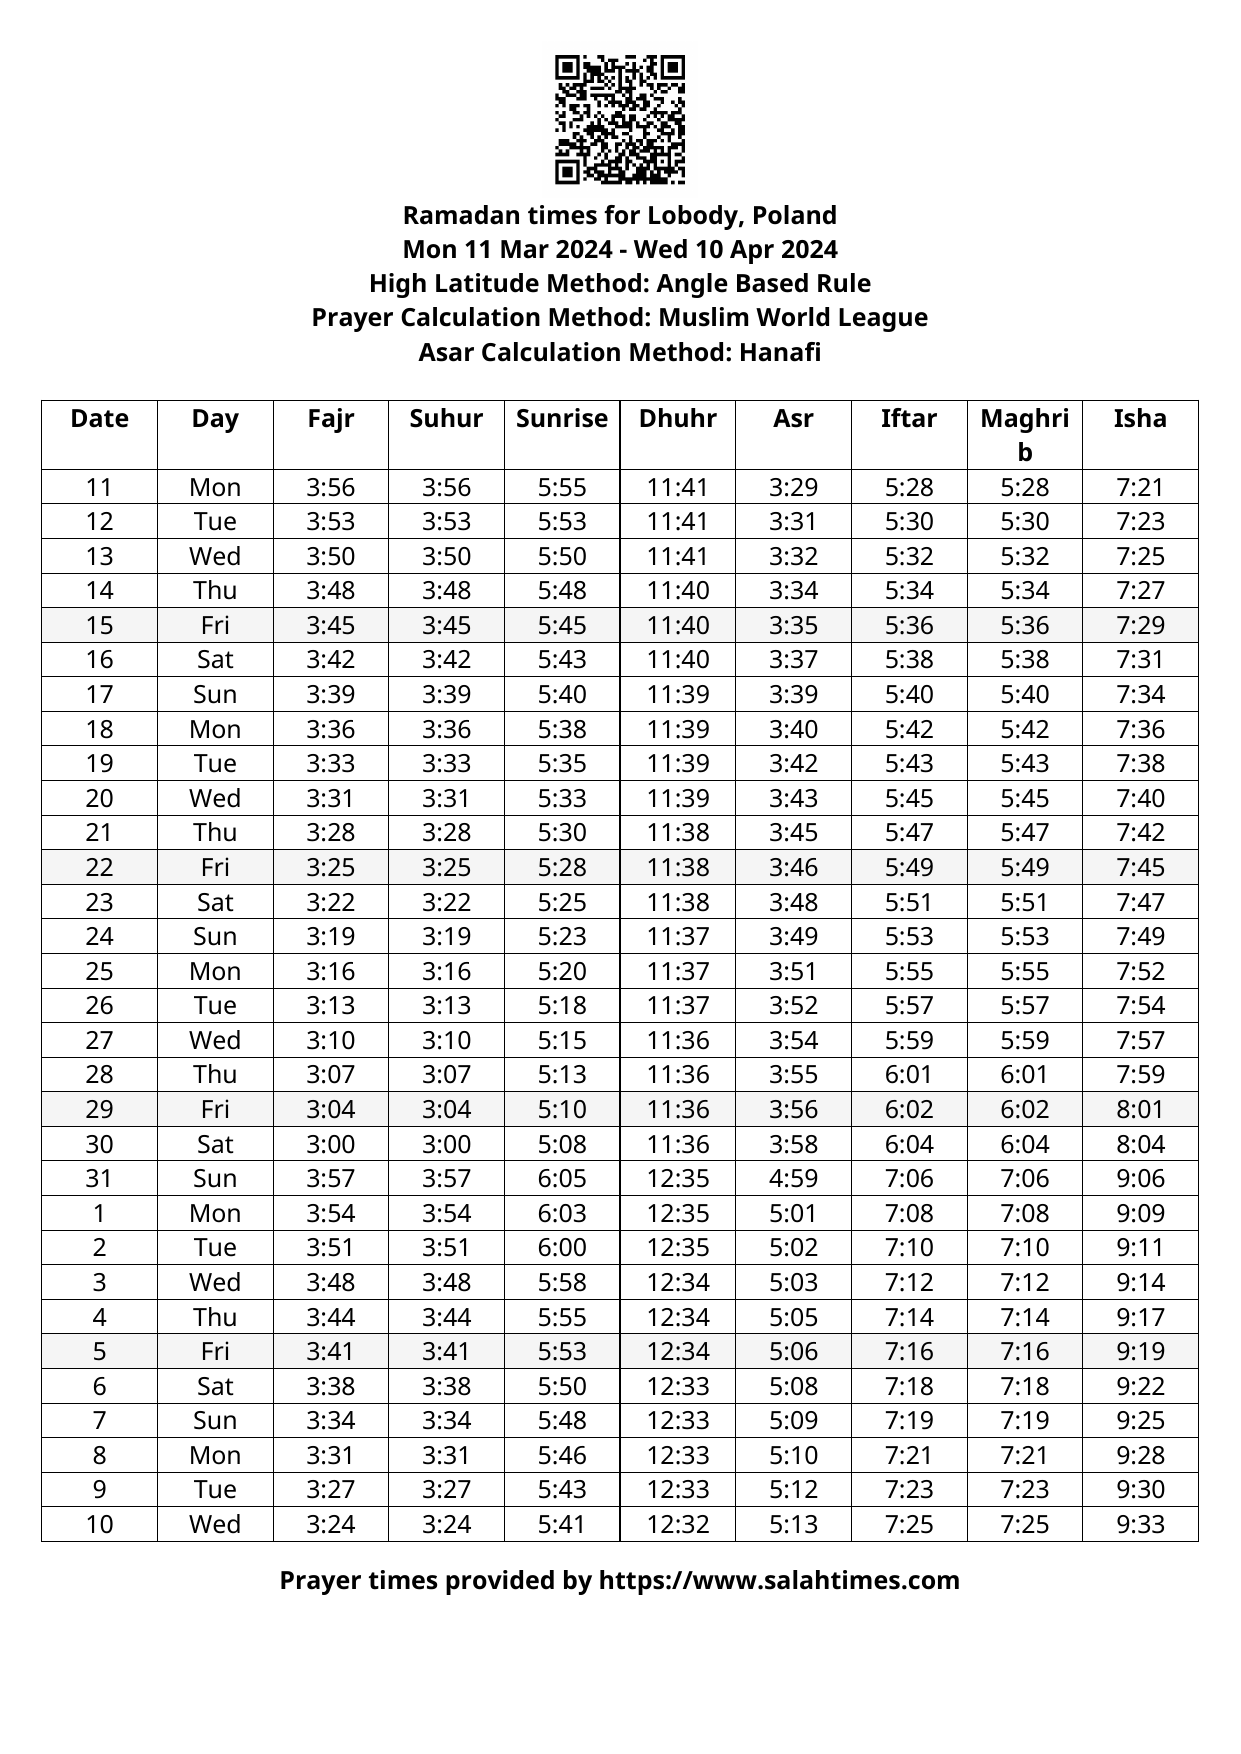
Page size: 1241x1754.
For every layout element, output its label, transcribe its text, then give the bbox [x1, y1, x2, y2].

table_cell 5:42 [968, 712, 1082, 745]
table_cell 5:05 [736, 1300, 851, 1333]
text Ramadan times for Lobody, Poland [42, 198, 1198, 232]
table_cell 5:47 [968, 816, 1082, 849]
table_cell 3:22 [389, 885, 504, 918]
table_cell 12:34 [621, 1265, 735, 1299]
table_cell 3:57 [389, 1161, 504, 1195]
table_cell 7:29 [1083, 608, 1198, 642]
table_cell 3:24 [274, 1507, 388, 1541]
table_cell 3:55 [736, 1058, 851, 1091]
table_cell 5:32 [852, 539, 967, 572]
table_cell 1 [42, 1196, 157, 1229]
table_cell 3:28 [274, 816, 388, 849]
table_cell 7:52 [1083, 954, 1198, 987]
table_cell 11:40 [621, 574, 735, 607]
table_cell 12:33 [621, 1438, 735, 1472]
table_cell 3:53 [389, 504, 504, 538]
table_cell 5:48 [505, 574, 619, 607]
table_cell 11:36 [621, 1058, 735, 1091]
table_cell 3:52 [736, 989, 851, 1022]
table_cell 5:55 [505, 1300, 619, 1333]
table_cell 3:36 [274, 712, 388, 745]
table_cell 3:27 [274, 1473, 388, 1506]
table_cell 22 [42, 850, 157, 884]
table_header Fajr [274, 401, 388, 469]
table_cell 6:04 [968, 1127, 1082, 1160]
table_cell 3:48 [274, 574, 388, 607]
table_cell 3:45 [389, 608, 504, 642]
table_cell 5:30 [852, 504, 967, 538]
table_cell 5:06 [736, 1334, 851, 1368]
table_cell 3:54 [274, 1196, 388, 1229]
table_cell 7:21 [852, 1438, 967, 1472]
table_cell 5:20 [505, 954, 619, 987]
table_cell 11:41 [621, 539, 735, 572]
table_cell 5:53 [852, 919, 967, 953]
table_cell 3:48 [274, 1265, 388, 1299]
table_cell 5:35 [505, 746, 619, 780]
table_cell 5:28 [852, 470, 967, 503]
table_cell 11:39 [621, 781, 735, 814]
table_cell 5:59 [852, 1023, 967, 1057]
table_cell 3:33 [389, 746, 504, 780]
table_cell Mon [158, 712, 273, 745]
table_cell 12:32 [621, 1507, 735, 1541]
table_cell 11:36 [621, 1092, 735, 1126]
table_cell Sun [158, 919, 273, 953]
table_cell 3:48 [389, 1265, 504, 1299]
table_cell 7 [42, 1404, 157, 1437]
table_cell Mon [158, 954, 273, 987]
table_cell 19 [42, 746, 157, 780]
table_cell 28 [42, 1058, 157, 1091]
table_cell 5:28 [968, 470, 1082, 503]
text Mon 11 Mar 2024 - Wed 10 Apr 2024 [42, 232, 1198, 266]
table_cell Sat [158, 643, 273, 676]
table_cell 6:00 [505, 1231, 619, 1264]
table_cell 3:39 [389, 677, 504, 711]
table_cell 3:28 [389, 816, 504, 849]
table_cell 11:41 [621, 504, 735, 538]
table_cell Mon [158, 1196, 273, 1229]
table_cell 3:51 [274, 1231, 388, 1264]
table_cell 3:16 [274, 954, 388, 987]
table_cell 5:43 [852, 746, 967, 780]
table_cell 7:08 [852, 1196, 967, 1229]
table_cell 5:36 [852, 608, 967, 642]
table_cell Sat [158, 1369, 273, 1402]
table_cell 12:33 [621, 1473, 735, 1506]
table_cell 14 [42, 574, 157, 607]
table_cell 11:39 [621, 746, 735, 780]
table_cell Fri [158, 850, 273, 884]
table_cell 5:25 [505, 885, 619, 918]
table_cell 10 [42, 1507, 157, 1541]
table_cell 3:36 [389, 712, 504, 745]
table_cell 7:18 [852, 1369, 967, 1402]
table_cell 3:38 [274, 1369, 388, 1402]
table_cell 3:24 [389, 1507, 504, 1541]
table_cell 3:13 [389, 989, 504, 1022]
table_cell 7:06 [852, 1161, 967, 1195]
table_cell Tue [158, 746, 273, 780]
table_cell Thu [158, 1058, 273, 1091]
table_cell Sun [158, 1161, 273, 1195]
table_cell 7:19 [852, 1404, 967, 1437]
table_cell 11:37 [621, 989, 735, 1022]
table_cell 5:55 [852, 954, 967, 987]
table_cell Thu [158, 574, 273, 607]
table_cell 7:31 [1083, 643, 1198, 676]
table_cell 5:15 [505, 1023, 619, 1057]
table_cell 3:45 [736, 816, 851, 849]
table_cell Tue [158, 1231, 273, 1264]
table_cell 5:23 [505, 919, 619, 953]
table_header Sunrise [505, 401, 619, 469]
table_cell 5:55 [968, 954, 1082, 987]
table_cell 3:35 [736, 608, 851, 642]
table_cell 9:14 [1083, 1265, 1198, 1299]
table_cell 7:18 [968, 1369, 1082, 1402]
table_cell 9:17 [1083, 1300, 1198, 1333]
table_cell 4:59 [736, 1161, 851, 1195]
table_cell 29 [42, 1092, 157, 1126]
text High Latitude Method: Angle Based Rule [42, 266, 1198, 300]
table_header Iftar [852, 401, 967, 469]
table_cell 5:13 [736, 1507, 851, 1541]
picture [542, 41, 699, 198]
table_cell 3:50 [274, 539, 388, 572]
table_cell 5:53 [505, 504, 619, 538]
table_cell 5:01 [736, 1196, 851, 1229]
table_cell 6:04 [852, 1127, 967, 1160]
table_cell 5:59 [968, 1023, 1082, 1057]
table_cell 26 [42, 989, 157, 1022]
table_cell 5:38 [968, 643, 1082, 676]
table_cell 3:25 [274, 850, 388, 884]
table_cell 5:34 [852, 574, 967, 607]
table_cell 3:04 [389, 1092, 504, 1126]
table_cell 9:28 [1083, 1438, 1198, 1472]
table_cell 3:34 [389, 1404, 504, 1437]
table_cell 3:10 [274, 1023, 388, 1057]
table_cell 3:34 [274, 1404, 388, 1437]
table_cell 7:19 [968, 1404, 1082, 1437]
table_cell 7:14 [968, 1300, 1082, 1333]
table_cell 6:01 [968, 1058, 1082, 1091]
table_cell 12 [42, 504, 157, 538]
table_cell 5:33 [505, 781, 619, 814]
table_cell 11:39 [621, 677, 735, 711]
table_cell 3:31 [274, 781, 388, 814]
table_cell Fri [158, 608, 273, 642]
table_cell 17 [42, 677, 157, 711]
table_cell 5:34 [968, 574, 1082, 607]
table_cell 9:33 [1083, 1507, 1198, 1541]
table_header Date [42, 401, 157, 469]
table_cell 6:03 [505, 1196, 619, 1229]
table_cell 3:41 [274, 1334, 388, 1368]
table_cell 7:25 [852, 1507, 967, 1541]
table_cell 7:45 [1083, 850, 1198, 884]
table_cell 3:07 [274, 1058, 388, 1091]
table_cell 9:19 [1083, 1334, 1198, 1368]
table_cell 3:13 [274, 989, 388, 1022]
table_cell 5:51 [968, 885, 1082, 918]
table_cell 5:55 [505, 470, 619, 503]
table_cell 9:22 [1083, 1369, 1198, 1402]
table_cell 5:43 [505, 1473, 619, 1506]
table_cell 3:54 [736, 1023, 851, 1057]
table_cell 7:47 [1083, 885, 1198, 918]
table_cell 5 [42, 1334, 157, 1368]
table_cell 5:02 [736, 1231, 851, 1264]
table_cell 5:12 [736, 1473, 851, 1506]
table_cell 3:49 [736, 919, 851, 953]
table_cell 3:07 [389, 1058, 504, 1091]
table_cell 3:46 [736, 850, 851, 884]
table_cell 7:12 [852, 1265, 967, 1299]
table_cell 3:25 [389, 850, 504, 884]
table_cell 27 [42, 1023, 157, 1057]
table_cell 5:40 [852, 677, 967, 711]
table_cell 3:29 [736, 470, 851, 503]
table_cell 11:38 [621, 885, 735, 918]
table_cell 7:10 [852, 1231, 967, 1264]
table_cell 5:13 [505, 1058, 619, 1091]
table_cell 11:40 [621, 643, 735, 676]
table_cell 7:14 [852, 1300, 967, 1333]
table_cell 2 [42, 1231, 157, 1264]
table_cell 6 [42, 1369, 157, 1402]
table_cell Fri [158, 1334, 273, 1368]
table_cell 5:53 [505, 1334, 619, 1368]
table_cell 4 [42, 1300, 157, 1333]
table_cell 15 [42, 608, 157, 642]
table_cell 12:35 [621, 1196, 735, 1229]
table_cell 3:42 [274, 643, 388, 676]
table_cell 3:00 [274, 1127, 388, 1160]
table_cell 9:11 [1083, 1231, 1198, 1264]
table_cell 5:49 [852, 850, 967, 884]
table_cell 23 [42, 885, 157, 918]
table_cell 11:37 [621, 954, 735, 987]
table_cell 7:21 [968, 1438, 1082, 1472]
table_cell 5:10 [505, 1092, 619, 1126]
table_cell Mon [158, 470, 273, 503]
table_cell 7:36 [1083, 712, 1198, 745]
table_cell 11:36 [621, 1023, 735, 1057]
table_cell 7:25 [1083, 539, 1198, 572]
table_cell 9:30 [1083, 1473, 1198, 1506]
table_cell 5:57 [968, 989, 1082, 1022]
table_cell 7:16 [852, 1334, 967, 1368]
table_cell Fri [158, 1092, 273, 1126]
table_cell 3:38 [389, 1369, 504, 1402]
text Prayer times provided by https://www.salahtimes.com [42, 1563, 1198, 1597]
table_cell 7:38 [1083, 746, 1198, 780]
table_cell 5:09 [736, 1404, 851, 1437]
table_cell 6:05 [505, 1161, 619, 1195]
table_cell 3:56 [274, 470, 388, 503]
table_cell 7:08 [968, 1196, 1082, 1229]
table_header Maghrib [968, 401, 1082, 469]
table_cell 9:25 [1083, 1404, 1198, 1437]
table_cell 5:47 [852, 816, 967, 849]
table_cell 7:34 [1083, 677, 1198, 711]
table_cell 5:08 [736, 1369, 851, 1402]
table_cell 3:57 [274, 1161, 388, 1195]
table_cell 3:31 [736, 504, 851, 538]
table_cell 3:39 [736, 677, 851, 711]
table_cell 3:44 [389, 1300, 504, 1333]
table_cell 3:31 [274, 1438, 388, 1472]
table_header Asr [736, 401, 851, 469]
table_cell 8:01 [1083, 1092, 1198, 1126]
table_cell 11:41 [621, 470, 735, 503]
table_cell 21 [42, 816, 157, 849]
table_cell Sat [158, 885, 273, 918]
table_cell 5:03 [736, 1265, 851, 1299]
table_cell Wed [158, 1023, 273, 1057]
table_cell 5:51 [852, 885, 967, 918]
table_cell 13 [42, 539, 157, 572]
table_cell 3:51 [389, 1231, 504, 1264]
table_cell 6:02 [852, 1092, 967, 1126]
table_cell 5:40 [505, 677, 619, 711]
table_cell 7:23 [1083, 504, 1198, 538]
table_cell 5:50 [505, 1369, 619, 1402]
table_cell 3:19 [389, 919, 504, 953]
table_cell Sat [158, 1127, 273, 1160]
table_cell 7:10 [968, 1231, 1082, 1264]
table_cell 12:34 [621, 1334, 735, 1368]
table_cell 12:35 [621, 1231, 735, 1264]
table_cell 5:30 [505, 816, 619, 849]
table_cell Sun [158, 677, 273, 711]
table_cell 3:44 [274, 1300, 388, 1333]
table_cell Tue [158, 504, 273, 538]
table_cell 3:53 [274, 504, 388, 538]
table_cell 20 [42, 781, 157, 814]
table_cell 12:35 [621, 1161, 735, 1195]
table_cell 5:46 [505, 1438, 619, 1472]
table_cell 3:41 [389, 1334, 504, 1368]
table_cell 3:39 [274, 677, 388, 711]
table_cell Tue [158, 989, 273, 1022]
table_cell Thu [158, 816, 273, 849]
table_cell 5:43 [968, 746, 1082, 780]
table_cell 7:12 [968, 1265, 1082, 1299]
table_cell 5:57 [852, 989, 967, 1022]
table_cell 3:10 [389, 1023, 504, 1057]
table_cell 3:50 [389, 539, 504, 572]
table_cell 7:06 [968, 1161, 1082, 1195]
table_cell 5:48 [505, 1404, 619, 1437]
table_cell 7:23 [968, 1473, 1082, 1506]
table_cell 5:53 [968, 919, 1082, 953]
table_cell 9:09 [1083, 1196, 1198, 1229]
table_cell 11:37 [621, 919, 735, 953]
table_cell 5:36 [968, 608, 1082, 642]
table_cell 3:16 [389, 954, 504, 987]
table_cell 7:27 [1083, 574, 1198, 607]
table_cell 5:10 [736, 1438, 851, 1472]
table_cell 3:00 [389, 1127, 504, 1160]
table_cell 11:40 [621, 608, 735, 642]
table_cell 3:33 [274, 746, 388, 780]
table_cell 12:34 [621, 1300, 735, 1333]
table_cell 9:06 [1083, 1161, 1198, 1195]
table_cell 5:38 [505, 712, 619, 745]
text Asar Calculation Method: Hanafi [42, 334, 1198, 368]
table_cell 5:45 [852, 781, 967, 814]
table_cell 12:33 [621, 1404, 735, 1437]
table_cell Sun [158, 1404, 273, 1437]
table_cell 3:31 [389, 1438, 504, 1472]
table_cell 3:45 [274, 608, 388, 642]
table_cell 3 [42, 1265, 157, 1299]
table_cell 5:50 [505, 539, 619, 572]
table_cell 3:19 [274, 919, 388, 953]
table_header Day [158, 401, 273, 469]
table_cell 3:04 [274, 1092, 388, 1126]
table_cell 5:38 [852, 643, 967, 676]
table_cell 3:58 [736, 1127, 851, 1160]
table_cell 5:30 [968, 504, 1082, 538]
table_cell 7:25 [968, 1507, 1082, 1541]
table_cell 24 [42, 919, 157, 953]
table_cell 11:39 [621, 712, 735, 745]
table_cell 11:36 [621, 1127, 735, 1160]
table_cell 5:32 [968, 539, 1082, 572]
table_cell 30 [42, 1127, 157, 1160]
table_cell 3:22 [274, 885, 388, 918]
table_cell 7:59 [1083, 1058, 1198, 1091]
table_cell 5:58 [505, 1265, 619, 1299]
table_cell Wed [158, 539, 273, 572]
table_cell 7:42 [1083, 816, 1198, 849]
table_cell 6:02 [968, 1092, 1082, 1126]
table_cell 8:04 [1083, 1127, 1198, 1160]
table_cell 5:45 [968, 781, 1082, 814]
table_cell 3:42 [736, 746, 851, 780]
table_cell Wed [158, 1507, 273, 1541]
table_cell 6:01 [852, 1058, 967, 1091]
table_cell Thu [158, 1300, 273, 1333]
table_cell 7:57 [1083, 1023, 1198, 1057]
table_header Suhur [389, 401, 504, 469]
table_cell 7:21 [1083, 470, 1198, 503]
table_cell 5:45 [505, 608, 619, 642]
table_cell 7:16 [968, 1334, 1082, 1368]
table_cell 3:32 [736, 539, 851, 572]
table_cell 31 [42, 1161, 157, 1195]
table_cell 3:56 [736, 1092, 851, 1126]
table_cell 16 [42, 643, 157, 676]
table_cell 3:34 [736, 574, 851, 607]
table_cell Wed [158, 1265, 273, 1299]
table_cell 3:43 [736, 781, 851, 814]
table_cell 11:38 [621, 850, 735, 884]
table_header Dhuhr [621, 401, 735, 469]
table_cell 11 [42, 470, 157, 503]
table_cell 3:48 [736, 885, 851, 918]
text Prayer Calculation Method: Muslim World League [42, 300, 1198, 334]
table_cell 9 [42, 1473, 157, 1506]
table_cell 3:54 [389, 1196, 504, 1229]
table_header Isha [1083, 401, 1198, 469]
table_cell 5:28 [505, 850, 619, 884]
table_cell 5:49 [968, 850, 1082, 884]
table_cell 3:56 [389, 470, 504, 503]
table_cell 5:40 [968, 677, 1082, 711]
table_cell 7:40 [1083, 781, 1198, 814]
table_cell 18 [42, 712, 157, 745]
table_cell 3:51 [736, 954, 851, 987]
table_cell 3:27 [389, 1473, 504, 1506]
table_cell 5:41 [505, 1507, 619, 1541]
table_cell 7:49 [1083, 919, 1198, 953]
table_cell 5:43 [505, 643, 619, 676]
table_cell Tue [158, 1473, 273, 1506]
table_cell Wed [158, 781, 273, 814]
table_cell 3:42 [389, 643, 504, 676]
table_cell Mon [158, 1438, 273, 1472]
table_cell 5:42 [852, 712, 967, 745]
table_cell 11:38 [621, 816, 735, 849]
table_cell 7:54 [1083, 989, 1198, 1022]
table_cell 7:23 [852, 1473, 967, 1506]
table_cell 3:37 [736, 643, 851, 676]
table_cell 3:40 [736, 712, 851, 745]
table_cell 25 [42, 954, 157, 987]
table_cell 12:33 [621, 1369, 735, 1402]
table_cell 5:18 [505, 989, 619, 1022]
table_cell 5:08 [505, 1127, 619, 1160]
table_cell 8 [42, 1438, 157, 1472]
table_cell 3:31 [389, 781, 504, 814]
table_cell 3:48 [389, 574, 504, 607]
